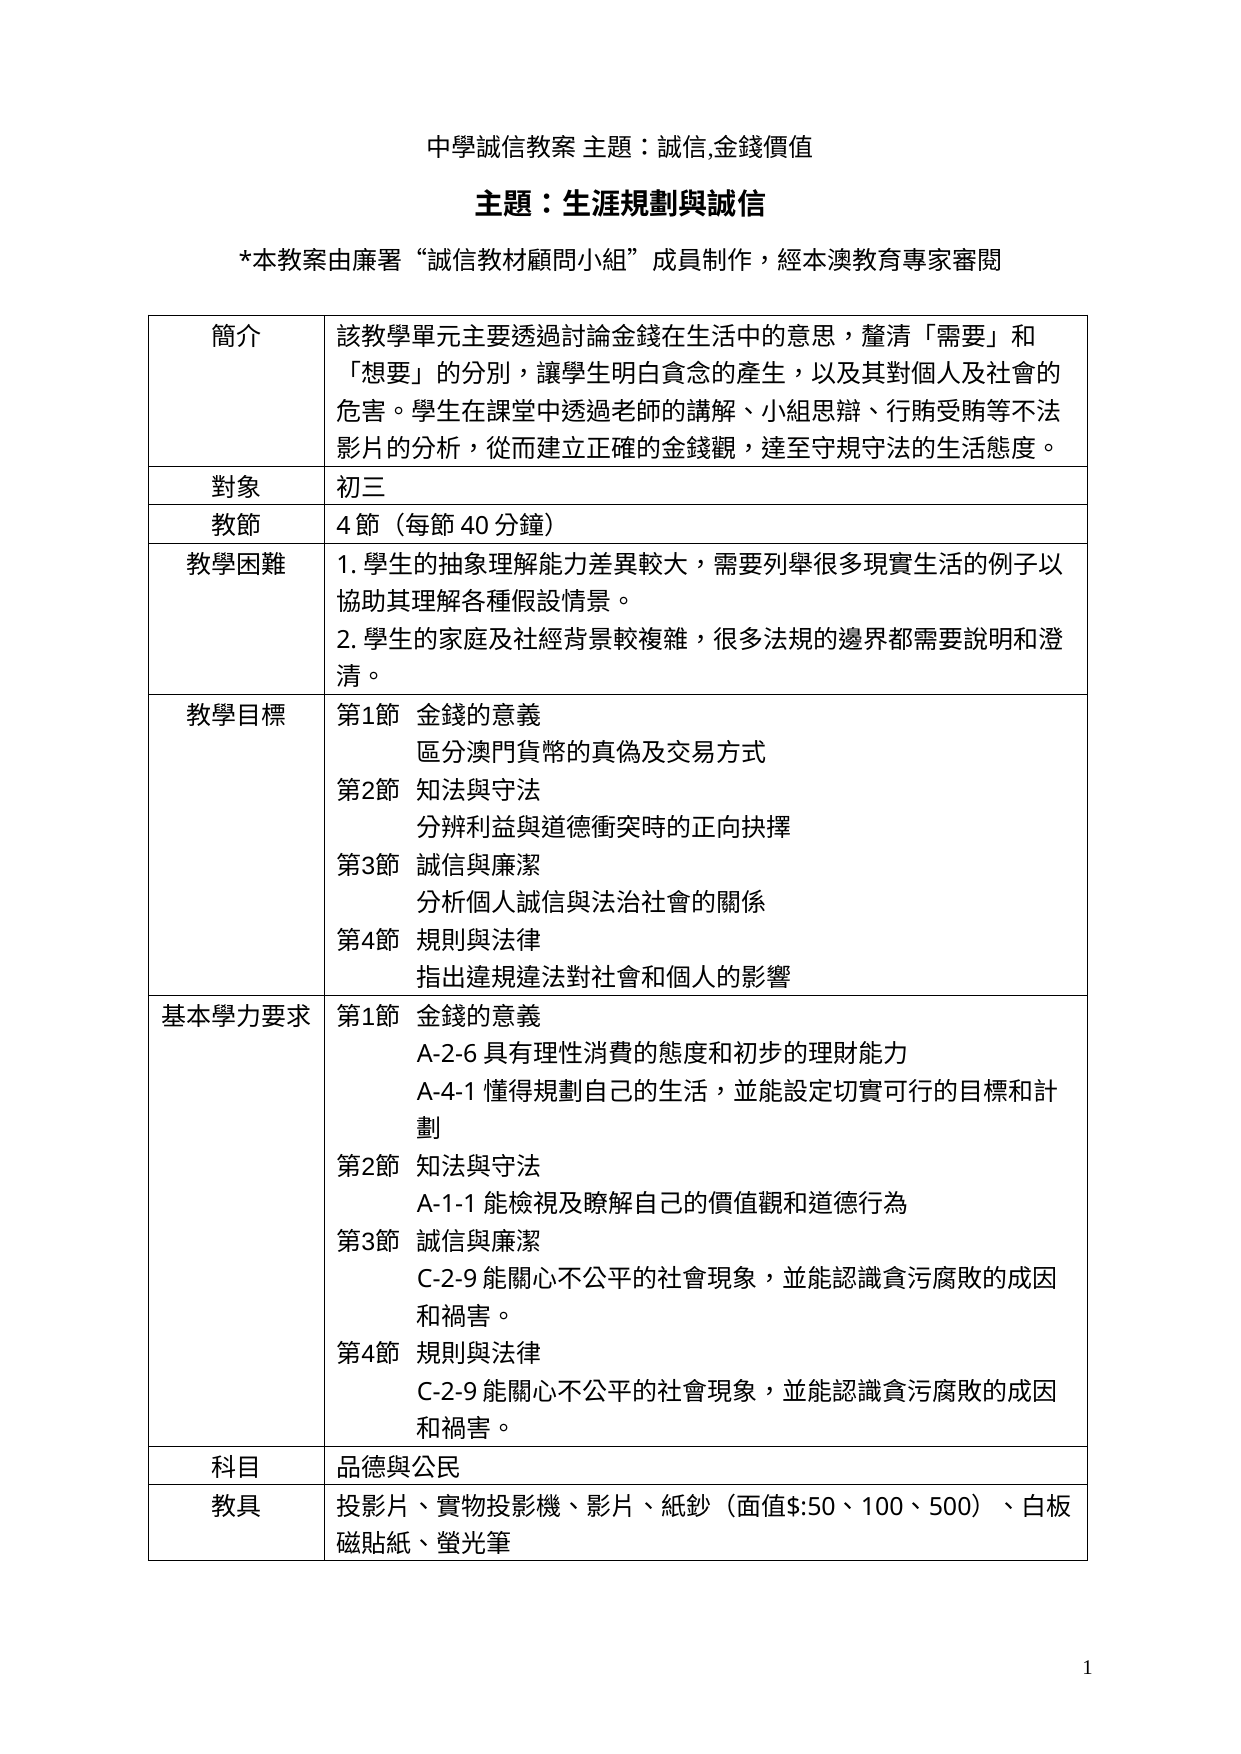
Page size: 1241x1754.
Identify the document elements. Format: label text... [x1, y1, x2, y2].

table_cell 教學目標 [149, 695, 324, 995]
table_cell 金錢的意義 區分澳門貨幣的真偽及交易方式 知法與守法 分辨利益與道德衝突時的正向抉擇 誠信與廉潔 分析個人誠信與法治社會的關係 規則與法律 指出違規違法對社會和個人的影響 [325, 695, 1087, 995]
table_cell 教具 [149, 1485, 324, 1560]
table_cell 品德與公民 [325, 1447, 1087, 1484]
table_cell 教節 [149, 505, 324, 543]
table_cell 對象 [149, 467, 324, 504]
table_cell 1. 學生的抽象理解能力差異較大，需要列舉很多現實生活的例子以協助其理解各種假設情景。 2. 學生的家庭及社經背景較複雜，很多法規的邊界都需要說明和澄清。 [325, 544, 1087, 694]
table_cell 教學困難 [149, 544, 324, 694]
table_cell 4節（每節40分鐘） [325, 505, 1087, 543]
table_cell 投影片、實物投影機、影片、紙鈔（面值$:50、100、500）、白板磁貼紙、螢光筆 [325, 1485, 1087, 1560]
text 主題：生涯規劃與誠信 [148, 164, 1092, 239]
table_cell 基本學力要求 [149, 996, 324, 1446]
table_header 該教學單元主要透過討論金錢在生活中的意思，釐清「需要」和「想要」的分別，讓學生明白貪念的產生，以及其對個人及社會的危害。學生在課堂中透過老師的講解、小組思辯、行賄受賄等不法影片的分析，從而建立正確的金錢觀，達至守規守法的生活態度。 [325, 316, 1087, 466]
text 中學誠信教案 主題：誠信,金錢價值 [148, 127, 1092, 164]
table_cell 科目 [149, 1447, 324, 1484]
table_cell 金錢的意義 A-2-6 具有理性消費的態度和初步的理財能力 A-4-1 懂得規劃自己的生活，並能設定切實可行的目標和計劃 知法與守法 A-1-1 能檢視及瞭解自己的價值觀和道德行為 誠信與廉潔 C-2-9能關心不公平的社會現象，並能認識貪污腐敗的成因和禍害。 規則與法律 C-2-9能關心不公平的社會現象，並能認識貪污腐敗的成因和禍害。 [325, 996, 1087, 1446]
text *本教案由廉署“誠信教材顧問小組”成員制作，經本澳教育專家審閱 [148, 239, 1092, 277]
table_header 簡介 [149, 316, 324, 466]
table_cell 初三 [325, 467, 1087, 504]
